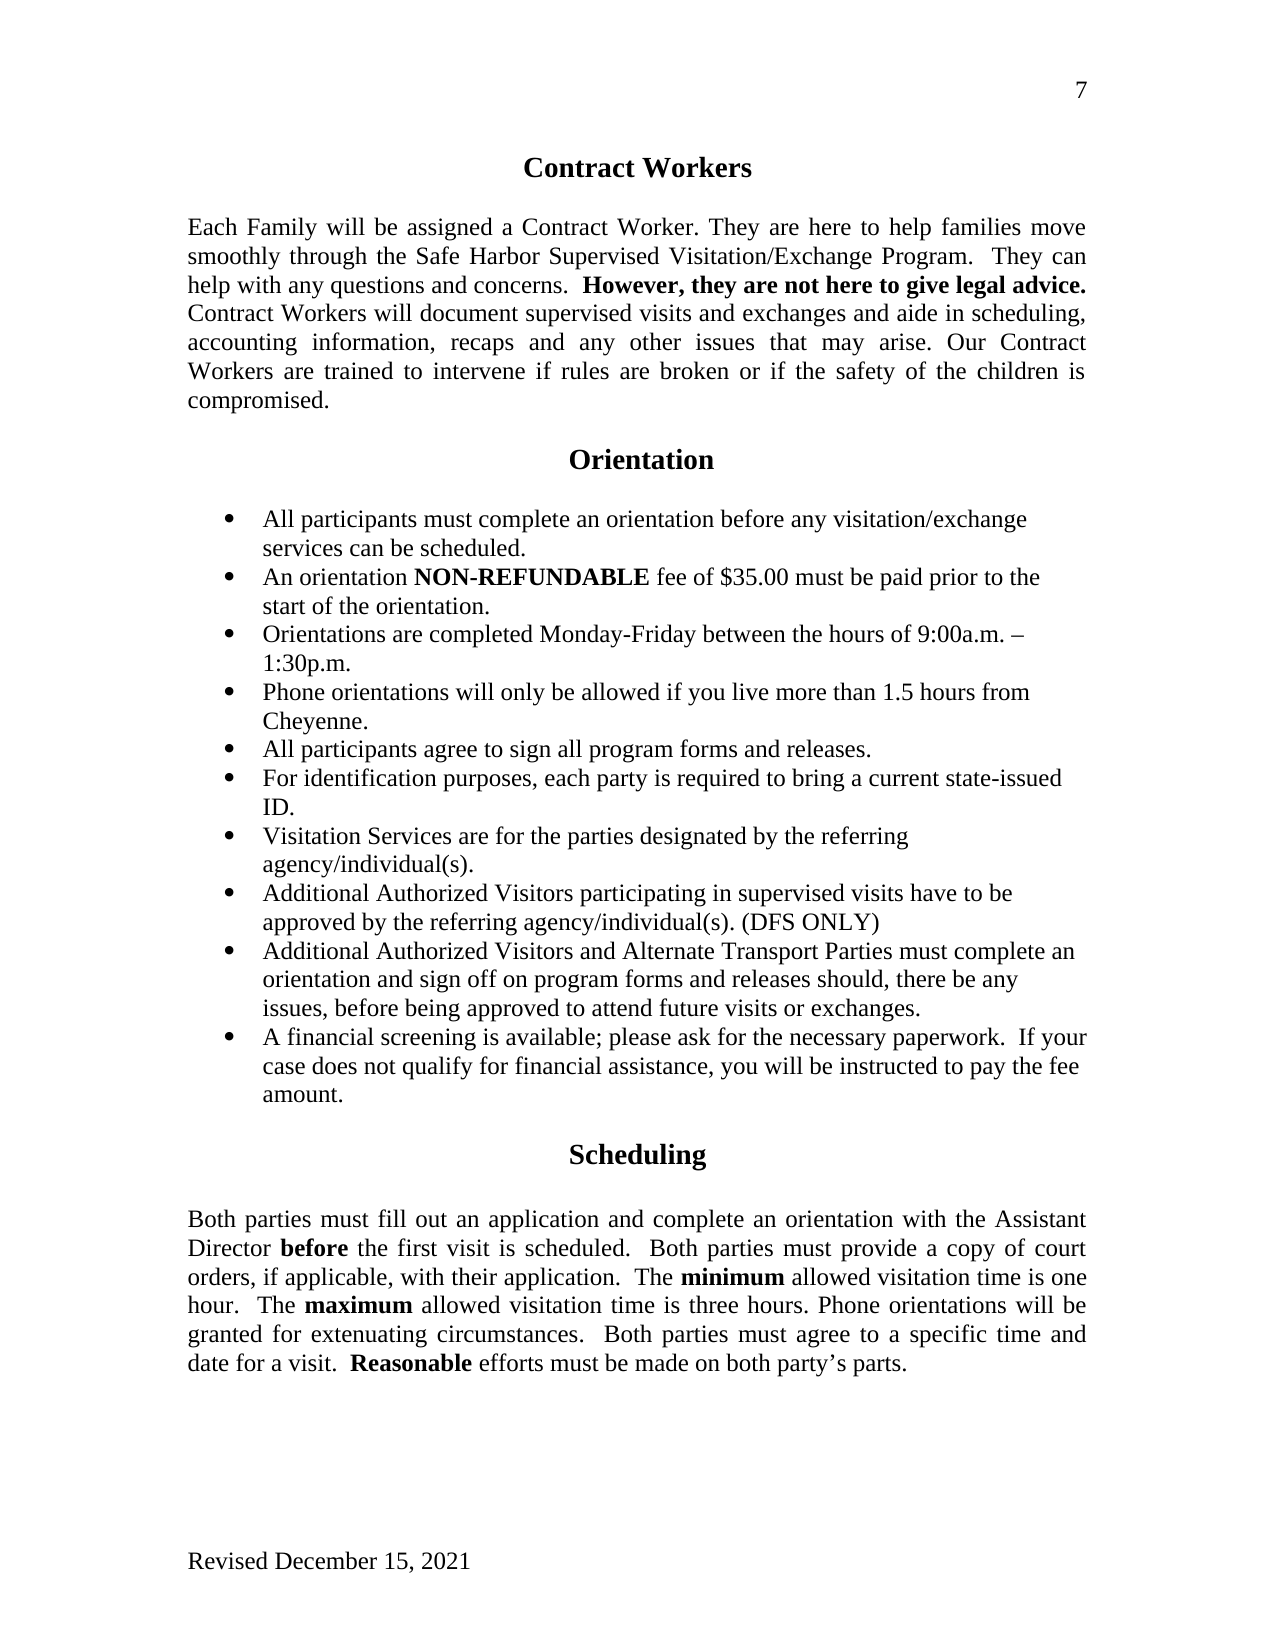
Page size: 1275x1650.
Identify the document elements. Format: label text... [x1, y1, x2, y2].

list Phone orientations will only be allowed if you live more than 1.5 hours from Cheyenne. [225, 677, 1087, 734]
list All participants must complete an orientation before any visitation/exchange services can be scheduled. [225, 504, 1087, 562]
list A financial screening is available; please ask for the necessary paperwork. If your case does not qualify for financial assistance, you will be instructed to pay the fee amount. [225, 1022, 1087, 1108]
subtitle Orientation [187, 442, 1087, 476]
list Additional Authorized Visitors participating in supervised visits have to be approved by the referring agency/individual(s). (DFS ONLY) [225, 878, 1087, 936]
subtitle Contract Workers [187, 150, 1087, 183]
subtitle Each Family will be assigned a Contract Worker. They are here to help families move smoothly through the Safe Harbor Supervised Visitation/Exchange Program. They can help with any questions and concerns. However, they are not here to give legal advice. Contract Workers will document supervised visits and exchanges and aide in scheduling, accounting information, recaps and any other issues that may arise. Our Contract Workers are trained to intervene if rules are broken or if the safety of the children is compromised. [187, 212, 1087, 413]
list Visitation Services are for the parties designated by the referring agency/individual(s). [225, 821, 1087, 878]
text Both parties must fill out an application and complete an orientation with the Assistant Director before the first visit is scheduled. Both parties must provide a copy of court orders, if applicable, with their application. The minimum allowed visitation time is one hour. The maximum allowed visitation time is three hours. Phone orientations will be granted for extenuating circumstances. Both parties must agree to a specific time and date for a visit. Reasonable efforts must be made on both party’s parts. [187, 1204, 1087, 1377]
list An orientation NON-REFUNDABLE fee of $35.00 must be paid prior to the start of the orientation. [225, 562, 1087, 619]
list For identification purposes, each party is required to bring a current state-issued ID. [225, 763, 1087, 821]
list Orientations are completed Monday-Friday between the hours of 9:00a.m. – 1:30p.m. [225, 619, 1087, 677]
list All participants agree to sign all program forms and releases. [225, 734, 1087, 763]
list Additional Authorized Visitors and Alternate Transport Parties must complete an orientation and sign off on program forms and releases should, there be any issues, before being approved to attend future visits or exchanges. [225, 936, 1087, 1022]
text Scheduling [187, 1137, 1087, 1171]
